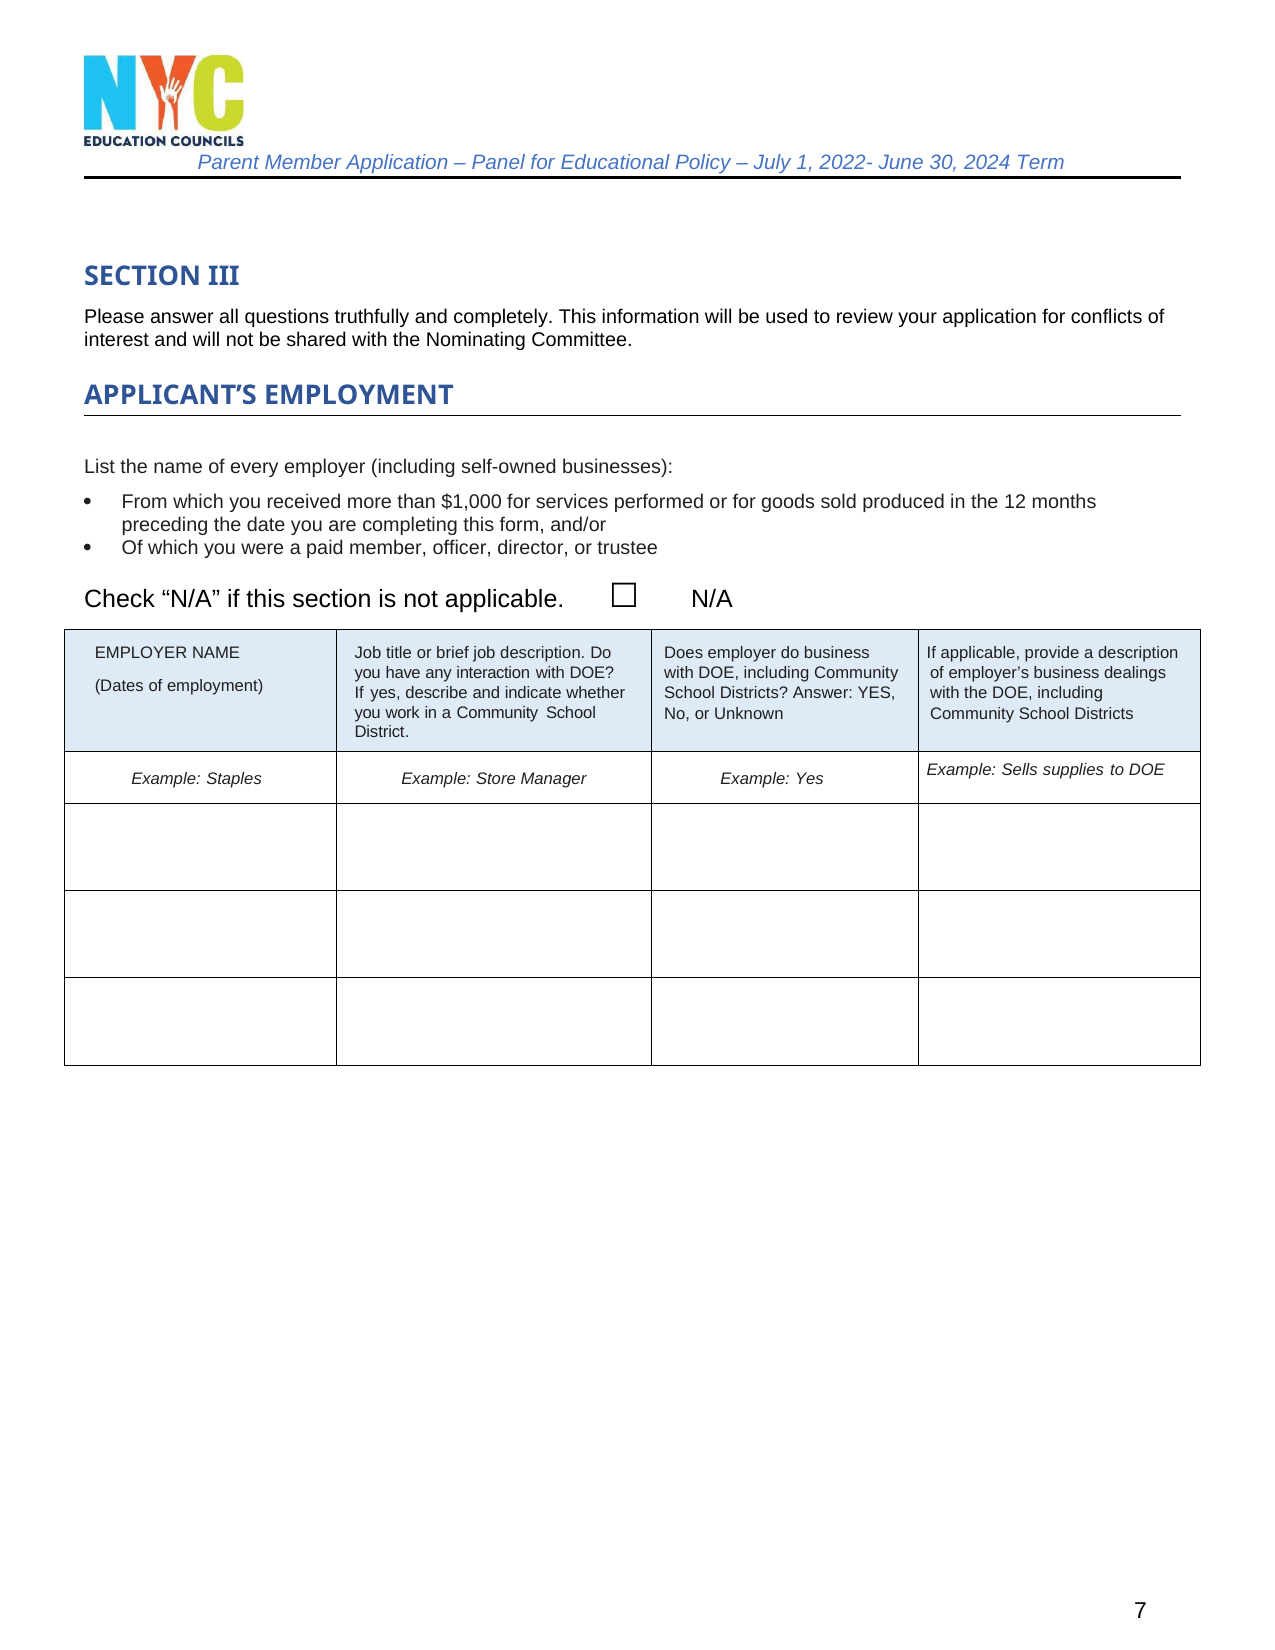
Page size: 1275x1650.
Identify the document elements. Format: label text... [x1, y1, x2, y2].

table_header Job title or brief job description. Do you have any interaction with DOE? If yes, describe and indicate whether you work in a Community School District. [337, 630, 651, 751]
table_cell [337, 978, 651, 1064]
table_cell [337, 804, 651, 890]
table_cell [919, 978, 1200, 1064]
subtitle APPLICANT’S EMPLOYMENT [84, 376, 1181, 415]
table_cell Example: Yes [652, 752, 918, 803]
table_cell [652, 804, 918, 890]
table_cell [919, 891, 1200, 977]
list From which you received more than $1,000 for services performed or for goods sold produced in the 12 months preceding the date you are completing this form, and/or [84, 490, 1181, 535]
table_cell Example: Staples [65, 752, 336, 803]
picture [83, 55, 244, 150]
list Of which you were a paid member, officer, director, or trustee [84, 536, 1181, 559]
table_cell [337, 891, 651, 977]
table_header Does employer do business with DOE, including Community School Districts? Answer: YES, No, or Unknown [652, 630, 918, 751]
table_cell Example: Sells supplies to DOE [919, 752, 1200, 803]
table_cell [65, 891, 336, 977]
table_cell Example: Store Manager [337, 752, 651, 803]
table_cell [919, 804, 1200, 890]
table_header EMPLOYER NAME (Dates of employment) [65, 630, 336, 751]
table_cell [652, 978, 918, 1064]
table_cell [65, 978, 336, 1064]
table_cell [652, 891, 918, 977]
table_header If applicable, provide a description of employer’s business dealings with the DOE, including Community School Districts [919, 630, 1200, 751]
text Please answer all questions truthfully and completely. This information will be used to review your application for conflicts of interest and will not be shared with the Nominating Committee. [84, 305, 1181, 351]
subtitle SECTION III [84, 256, 1181, 293]
table_cell [65, 804, 336, 890]
text List the name of every employer (including self-owned businesses): [84, 455, 1181, 477]
text Check “N/A” if this section is not applicable. N/A [84, 571, 1181, 617]
